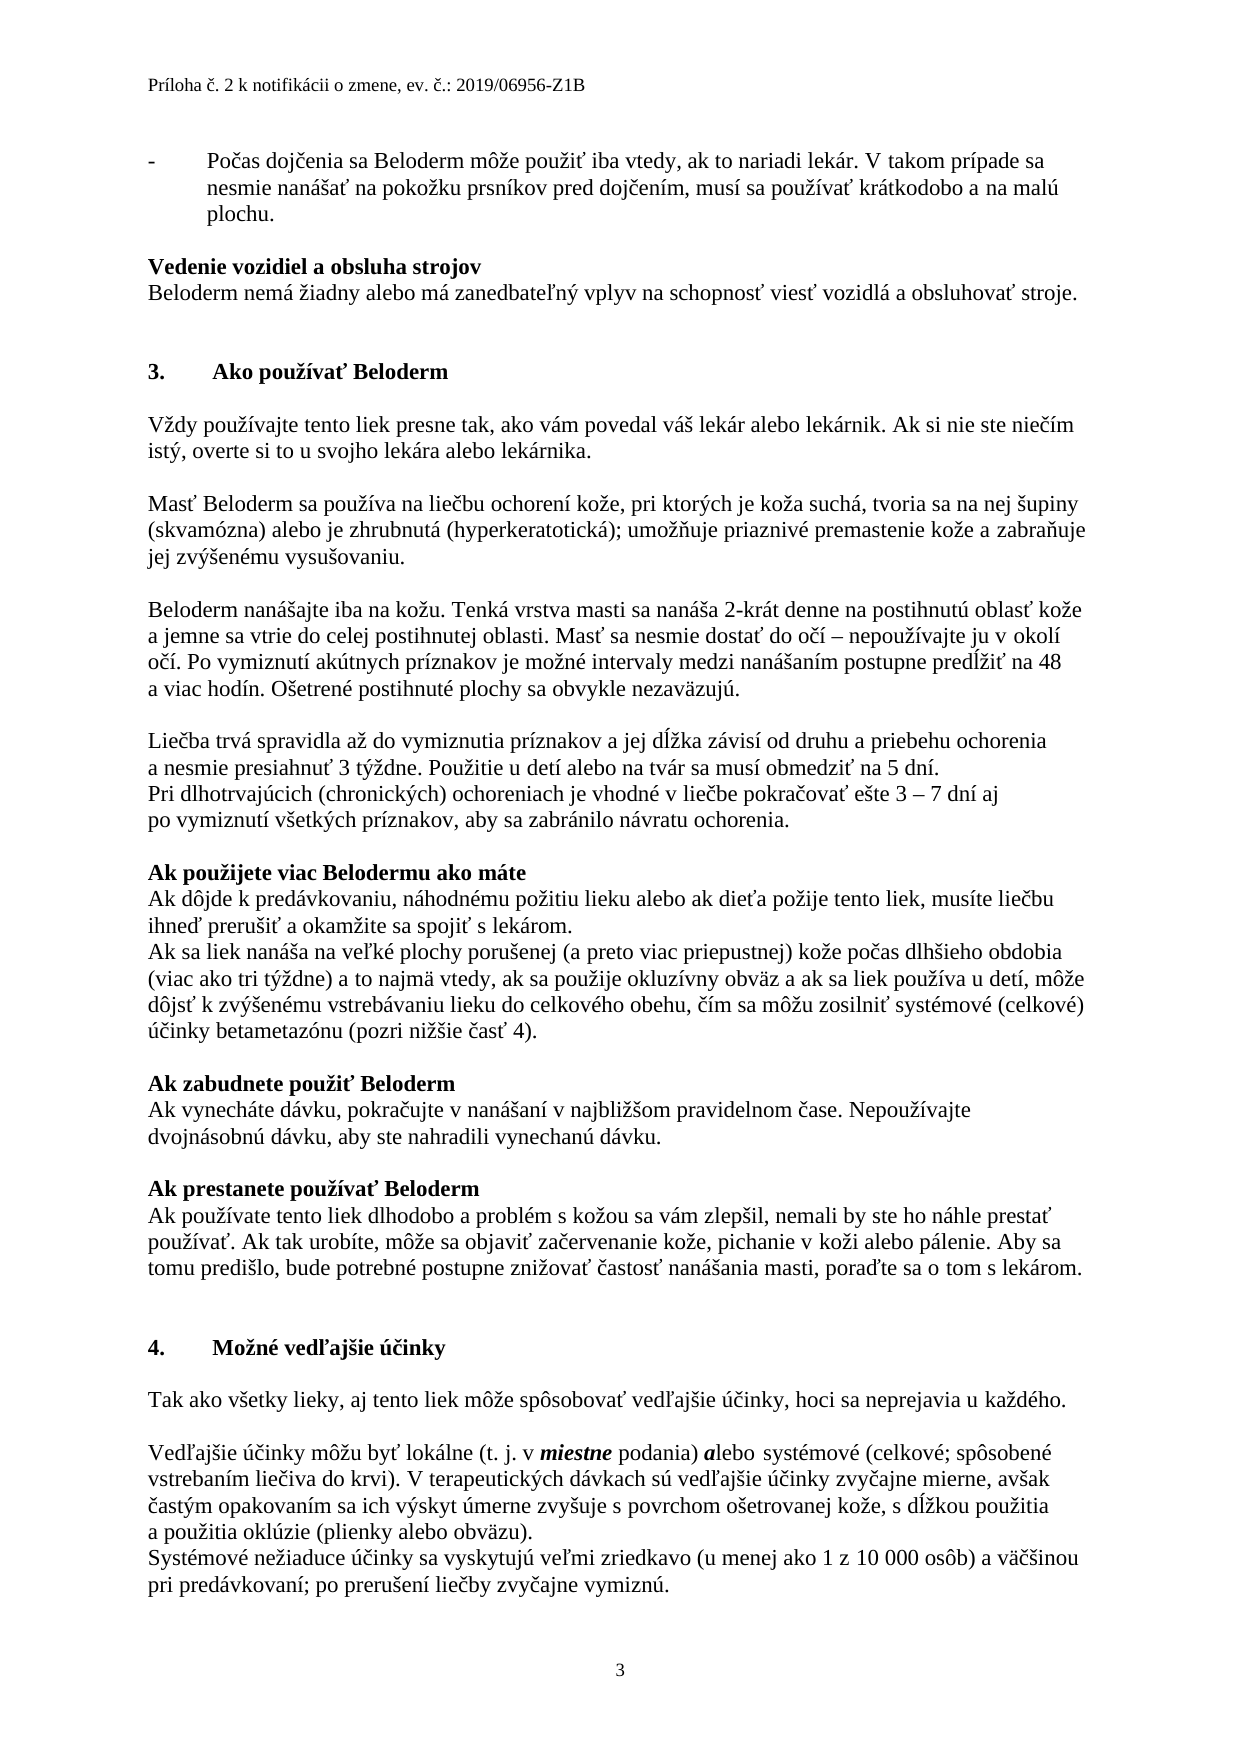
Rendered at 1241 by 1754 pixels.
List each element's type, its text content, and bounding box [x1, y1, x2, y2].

text Beloderm nemá žiadny alebo má zanedbateľný vplyv na schopnosť viesť vozidlá a obsluhovať stroje. [148, 279, 1093, 306]
list Ak zabudnete použiť Beloderm [148, 1070, 1093, 1096]
text Vždy používajte tento liek presne tak, ako vám povedal váš lekár alebo lekárnik. Ak si nie ste niečím istý, overte si to u svojho lekára alebo lekárnika. [148, 411, 1093, 464]
list Ak vynecháte dávku, pokračujte v nanášaní v najbližšom pravidelnom čase. Nepoužívajte dvojnásobnú dávku, aby ste nahradili vynechanú dávku. [148, 1096, 1093, 1149]
list 3. Ako používať Beloderm [148, 358, 1093, 385]
text Liečba trvá spravidla až do vymiznutia príznakov a jej dĺžka závisí od druhu a priebehu ochorenia a nesmie presiahnuť 3 týždne. Použitie u detí alebo na tvár sa musí obmedziť na 5 dní. [148, 727, 1093, 780]
list 4. Možné vedľajšie účinky [148, 1333, 1093, 1360]
list - Počas dojčenia sa Beloderm môže použiť iba vtedy, ak to nariadi lekár. V takom prípade sa nesmie nanášať na pokožku prsníkov pred dojčením, musí sa používať krátkodobo a na malú plochu. [148, 148, 1093, 227]
list Ak dôjde k predávkovaniu, náhodnému požitiu lieku alebo ak dieťa požije tento liek, musíte liečbu ihneď prerušiť a okamžite sa spojiť s lekárom. [148, 886, 1093, 938]
text Vedľajšie účinky môžu byť lokálne (t. j. v miestne podania) alebo systémové (celkové; spôsobené vstrebaním liečiva do krvi). V terapeutických dávkach sú vedľajšie účinky zvyčajne mierne, avšak častým opakovaním sa ich výskyt úmerne zvyšuje s povrchom ošetrovanej kože, s dĺžkou použitia a použitia oklúzie (plienky alebo obväzu). [148, 1439, 1093, 1544]
text Masť Beloderm sa používa na liečbu ochorení kože, pri ktorých je koža suchá, tvoria sa na nej šupiny (skvamózna) alebo je zhrubnutá (hyperkeratotická); umožňuje priaznivé premastenie kože a zabraňuje jej zvýšenému vysušovaniu. [148, 490, 1093, 569]
text Systémové nežiaduce účinky sa vyskytujú veľmi zriedkavo (u menej ako 1 z 10 000 osôb) a väčšinou pri predávkovaní; po prerušení liečby zvyčajne vymiznú. [148, 1544, 1093, 1597]
list Tak ako všetky lieky, aj tento liek môže spôsobovať vedľajšie účinky, hoci sa neprejavia u každého. [148, 1386, 1096, 1413]
list Ak používate tento liek dlhodobo a problém s kožou sa vám zlepšil, nemali by ste ho náhle prestať používať. Ak tak urobíte, môže sa objaviť začervenanie kože, pichanie v koži alebo pálenie. Aby sa tomu predišlo, bude potrebné postupne znižovať častosť nanášania masti, poraďte sa o tom s lekárom. [148, 1202, 1093, 1281]
list Ak prestanete používať Beloderm [148, 1175, 1093, 1202]
list Ak použijete viac Belodermu ako máte [148, 859, 1093, 886]
list Vedenie vozidiel a obsluha strojov [148, 253, 1093, 279]
text Pri dlhotrvajúcich (chronických) ochoreniach je vhodné v liečbe pokračovať ešte 3 – 7 dní aj po vymiznutí všetkých príznakov, aby sa zabránilo návratu ochorenia. [148, 780, 1093, 833]
list Ak sa liek nanáša na veľké plochy porušenej (a preto viac priepustnej) kože počas dlhšieho obdobia (viac ako tri týždne) a to najmä vtedy, ak sa použije okluzívny obväz a ak sa liek používa u detí, môže dôjsť k zvýšenému vstrebávaniu lieku do celkového obehu, čím sa môžu zosilniť systémové (celkové) účinky betametazónu (pozri nižšie časť 4). [148, 938, 1093, 1044]
text Beloderm nanášajte iba na kožu. Tenká vrstva masti sa nanáša 2-krát denne na postihnutú oblasť kože a jemne sa vtrie do celej postihnutej oblasti. Masť sa nesmie dostať do očí – nepoužívajte ju v okolí očí. Po vymiznutí akútnych príznakov je možné intervaly medzi nanášaním postupne predĺžiť na 48 a viac hodín. Ošetrené postihnuté plochy sa obvykle nezaväzujú. [148, 596, 1093, 701]
